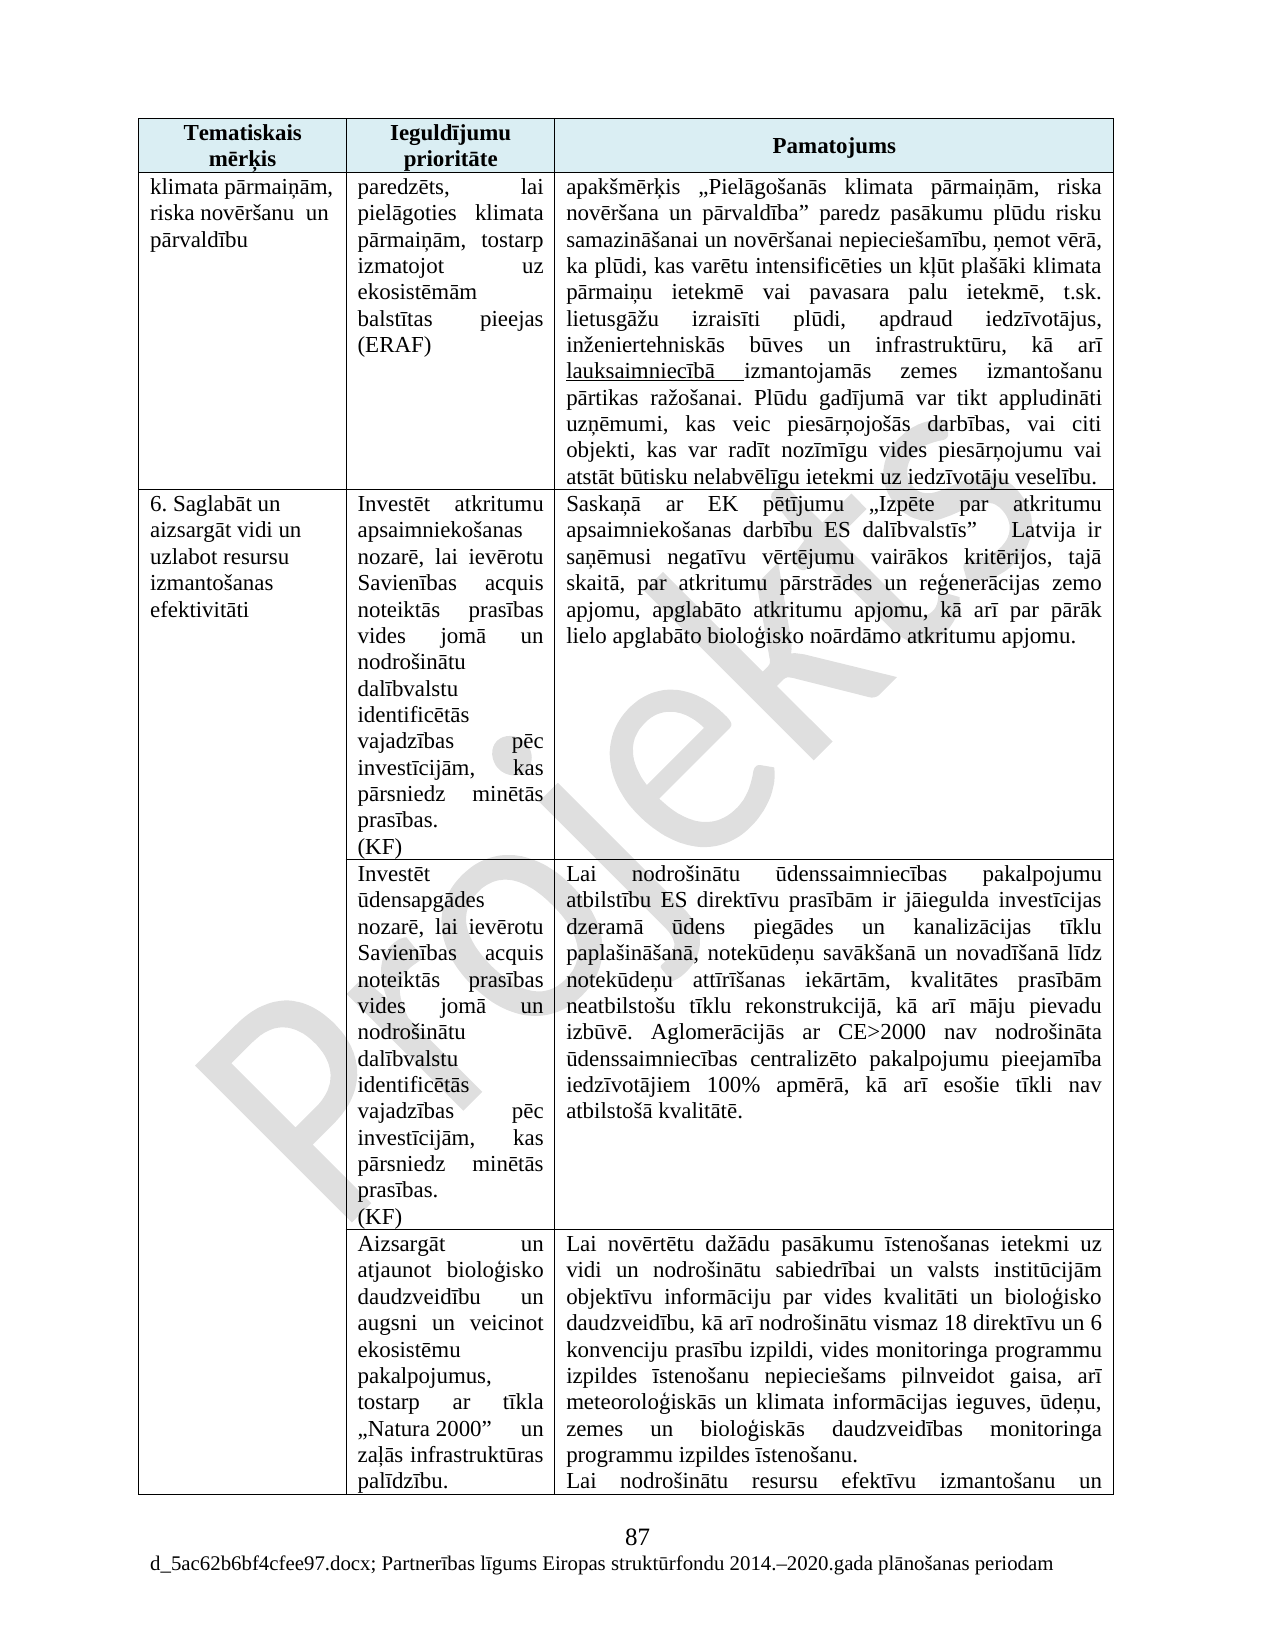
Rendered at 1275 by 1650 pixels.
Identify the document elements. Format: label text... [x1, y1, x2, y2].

table_cell Investēt ūdensapgādes nozarē, lai ievērotu Savienības acquis noteiktās prasības vides jomā un nodrošinātu dalībvalstu identificētās vajadzības pēc investīcijām, kas pārsniedz minētās prasības. (KF) [347, 860, 554, 1229]
table_cell Investēt atkritumu apsaimniekošanas nozarē, lai ievērotu Savienības acquis noteiktās prasības vides jomā un nodrošinātu dalībvalstu identificētās vajadzības pēc investīcijām, kas pārsniedz minētās prasības. (KF) [347, 490, 554, 859]
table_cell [139, 173, 346, 489]
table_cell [347, 1230, 554, 1494]
table_cell Lai nodrošinātu ūdenssaimniecības pakalpojumu atbilstību ES direktīvu prasībām ir jāiegulda investīcijas dzeramā ūdens piegādes un kanalizācijas tīklu paplašināšanā, notekūdeņu savākšanā un novadīšanā līdz notekūdeņu attīrīšanas iekārtām, kvalitātes prasībām neatbilstošu tīklu rekonstrukcijā, kā arī māju pievadu izbūvē. Aglomerācijās ar CE>2000 nav nodrošināta ūdenssaimniecības centralizēto pakalpojumu pieejamība iedzīvotājiem 100% apmērā, kā arī esošie tīkli nav atbilstošā kvalitātē. [555, 860, 1113, 1229]
table_header Pamatojums [555, 119, 1113, 172]
table_cell 6. Saglabāt un aizsargāt vidi un uzlabot resursu izmantošanas efektivitāti [139, 490, 346, 1494]
table_cell Saskaņā ar EK pētījumu „Izpēte par atkritumu apsaimniekošanas darbību ES dalībvalstīs” Latvija ir saņēmusi negatīvu vērtējumu vairākos kritērijos, tajā skaitā, par atkritumu pārstrādes un reģenerācijas zemo apjomu, apglabāto atkritumu apjomu, kā arī par pārāk lielo apglabāto bioloģisko noārdāmo atkritumu apjomu. [555, 490, 1113, 859]
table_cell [555, 173, 1113, 489]
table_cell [347, 173, 554, 489]
table_header Ieguldījumu prioritāte [347, 119, 554, 172]
table_header Tematiskais mērķis [139, 119, 346, 172]
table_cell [555, 1230, 1113, 1494]
